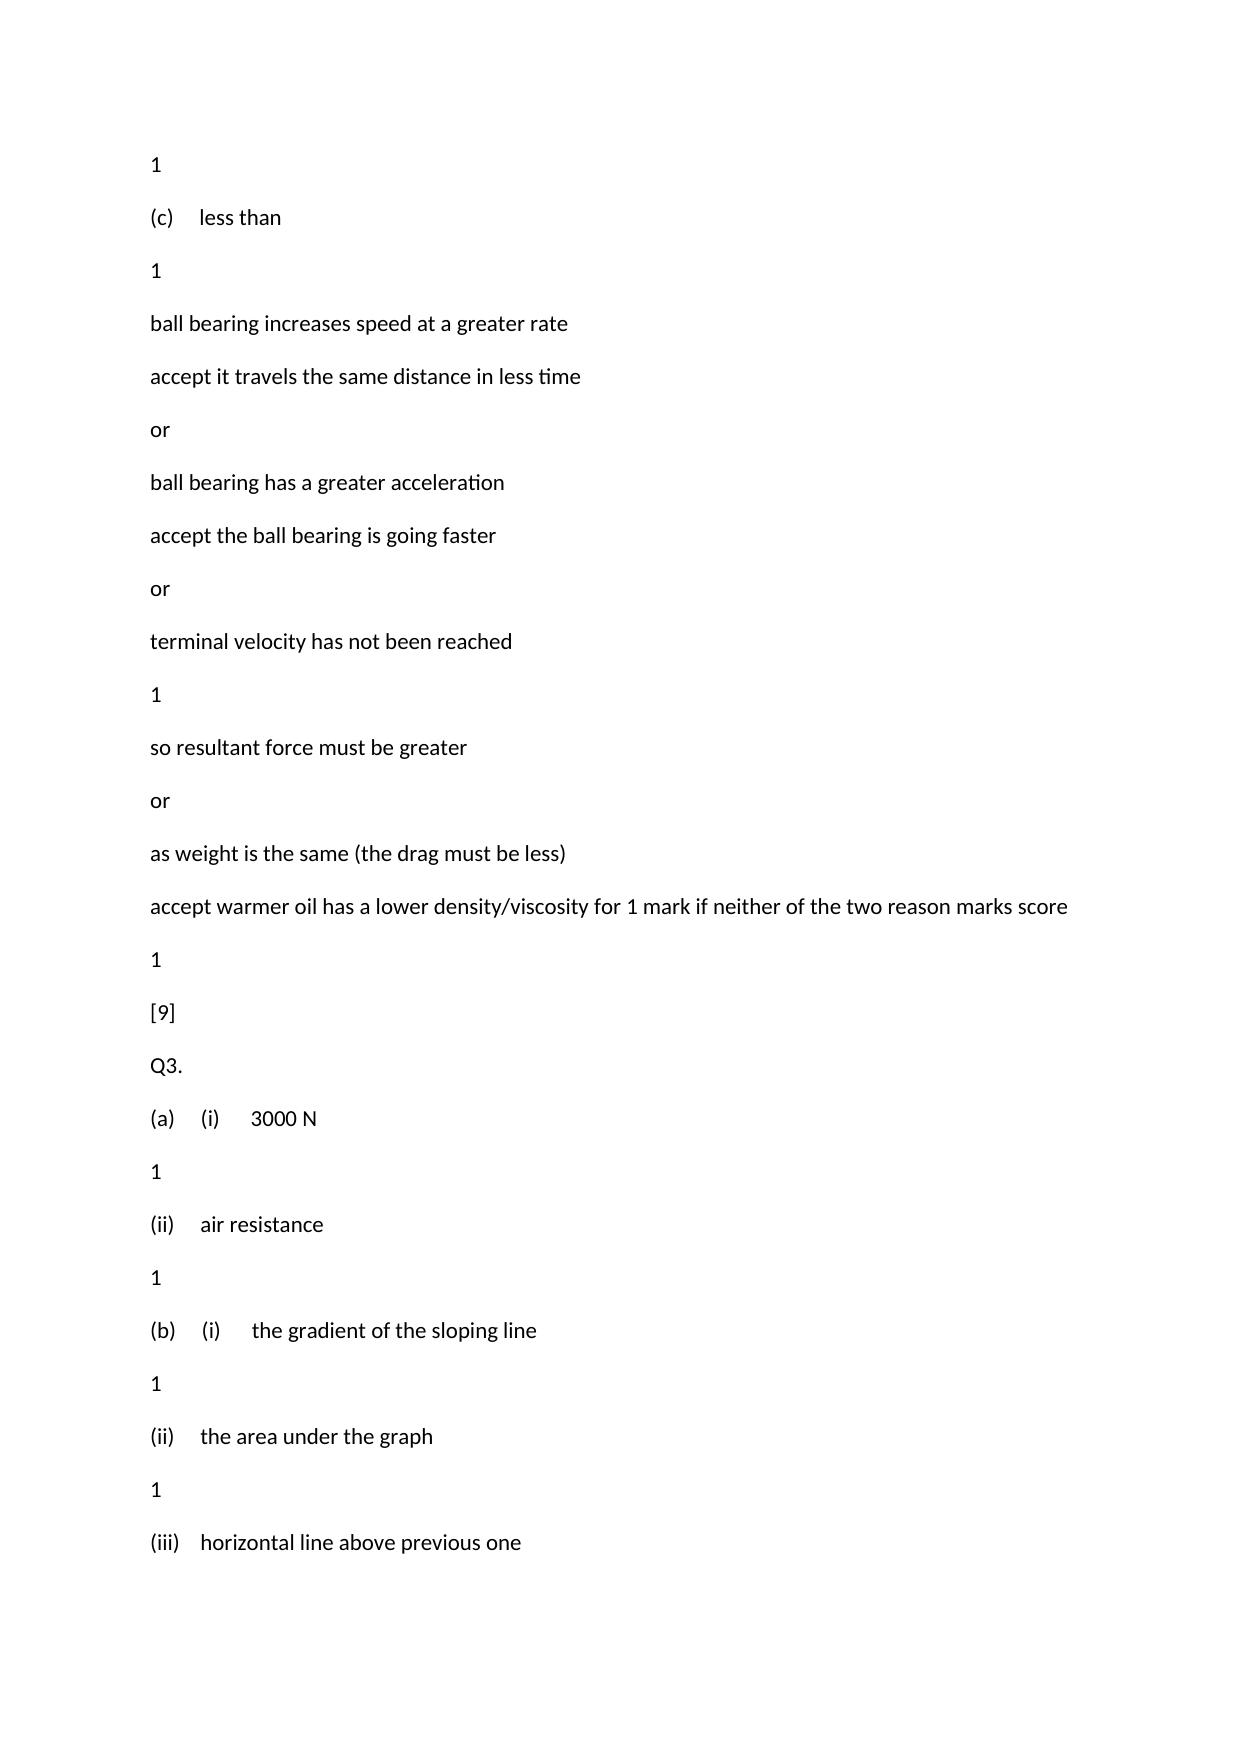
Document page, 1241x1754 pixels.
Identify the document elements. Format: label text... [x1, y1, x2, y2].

text Q3. [150, 1051, 1090, 1079]
text accept it travels the same distance in less time [150, 362, 1090, 390]
text [9] [150, 998, 1090, 1026]
text ball bearing increases speed at a greater rate [150, 309, 1090, 337]
text ball bearing has a greater acceleration [150, 468, 1090, 496]
text 1 [150, 256, 1090, 284]
text (iii) horizontal line above previous one [150, 1528, 1090, 1557]
text 1 [150, 680, 1090, 708]
text 1 [150, 1369, 1090, 1397]
text terminal velocity has not been reached [150, 627, 1090, 655]
text 1 [150, 945, 1090, 973]
text as weight is the same (the drag must be less) [150, 839, 1090, 867]
text (b) (i) the gradient of the sloping line [150, 1316, 1090, 1344]
text or [150, 786, 1090, 814]
text accept the ball bearing is going faster [150, 521, 1090, 549]
text (c) less than [150, 203, 1090, 231]
text so resultant force must be greater [150, 733, 1090, 761]
text 1 [150, 1157, 1090, 1185]
text or [150, 415, 1090, 443]
text (a) (i) 3000 N [150, 1104, 1090, 1132]
text accept warmer oil has a lower density/viscosity for 1 mark if neither of the two reason marks score [150, 892, 1090, 920]
text (ii) the area under the graph [150, 1422, 1090, 1451]
text 1 [150, 150, 1090, 178]
text or [150, 574, 1090, 602]
text 1 [150, 1476, 1090, 1503]
text (ii) air resistance [150, 1210, 1090, 1238]
text 1 [150, 1263, 1090, 1291]
